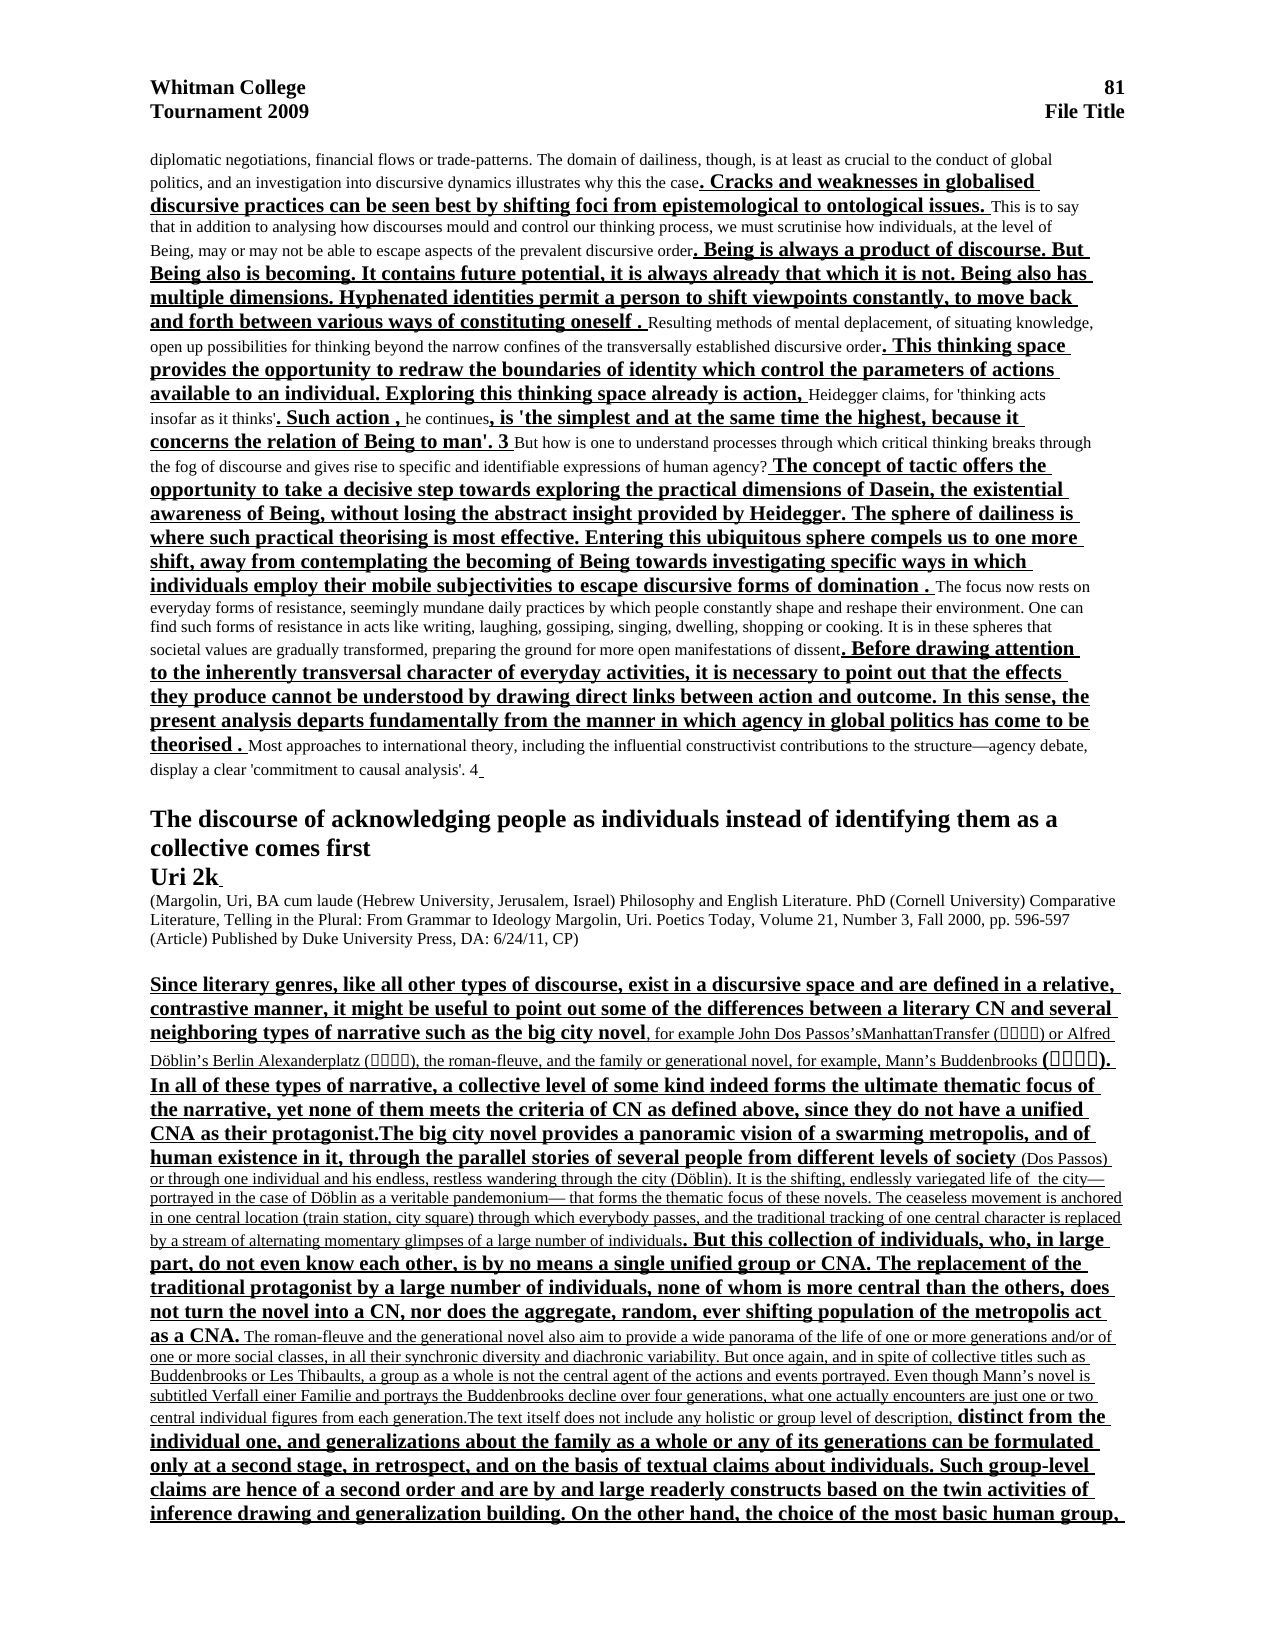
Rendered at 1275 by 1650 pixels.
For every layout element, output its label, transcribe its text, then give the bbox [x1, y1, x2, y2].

text The discourse of acknowledging people as individuals instead of identifying them as a collective comes first [150, 804, 1125, 862]
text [150, 150, 1095, 780]
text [150, 972, 1125, 1521]
text Uri 2k [150, 862, 1125, 890]
text (Margolin, Uri, BA cum laude (Hebrew University, Jerusalem, Israel) Philosophy and English Literature. PhD (Cornell University) Comparative Literature, Telling in the Plural: From Grammar to Ideology Margolin, Uri. Poetics Today, Volume 21, Number 3, Fall 2000, pp. 596-597 (Article) Published by Duke University Press, DA: 6/24/11, CP) [150, 890, 1125, 948]
